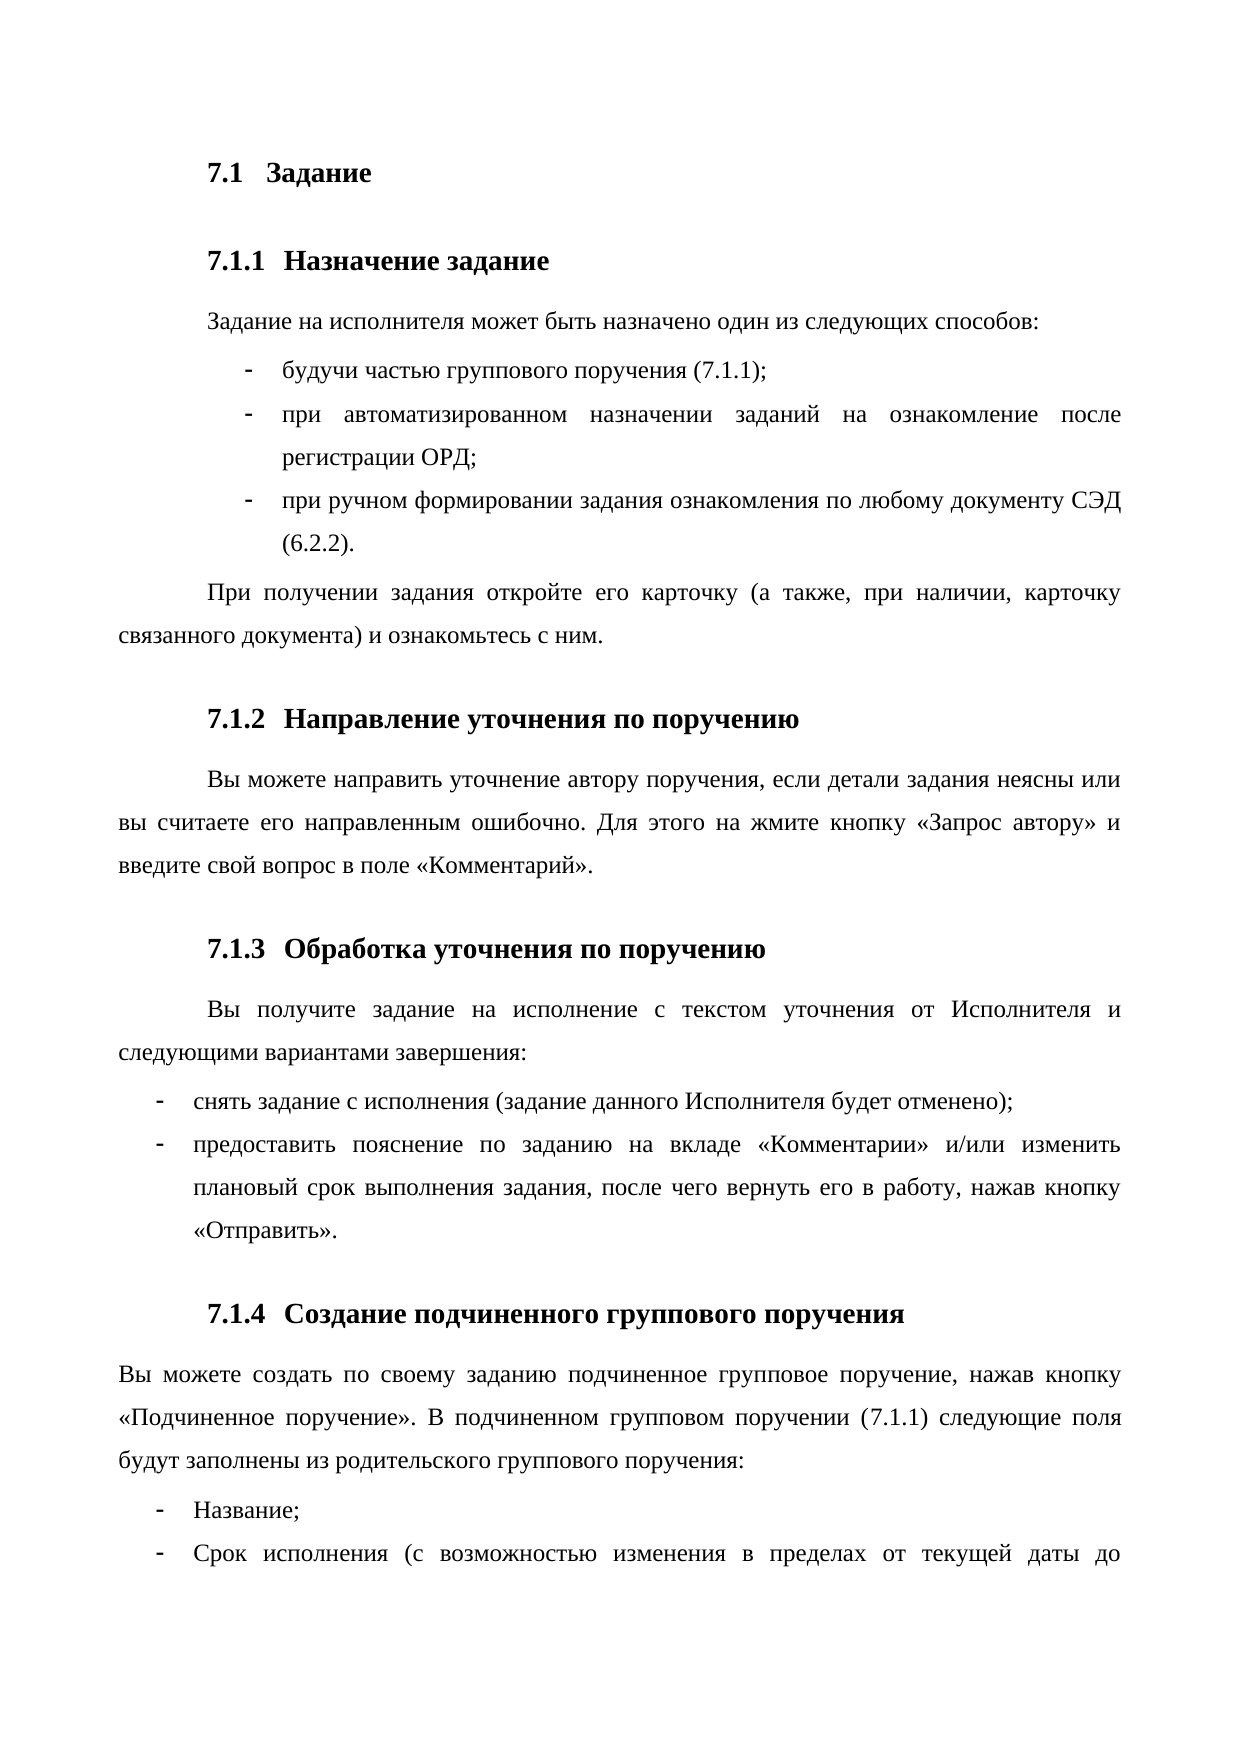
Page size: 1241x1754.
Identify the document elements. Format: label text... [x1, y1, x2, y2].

text При получении задания откройте его карточку (а также, при наличии, карточку связанного документа) и ознакомьтесь с ним. [118, 577, 1122, 649]
text Вы можете направить уточнение автору поручения, если детали задания неясны или вы считаете его направленным ошибочно. Для этого на жмите кнопку «Запрос автору» и введите свой вопрос в поле «Комментарий». [118, 764, 1122, 879]
subtitle Назначение задание [207, 243, 1122, 277]
list при ручном формировании задания ознакомления по любому документу СЭД (7.2.2). [244, 485, 1122, 557]
list будучи частью группового поручения (8.1.1); [244, 356, 1122, 384]
text Вы получите задание на исполнение с текстом уточнения от Исполнителя и следующими вариантами завершения: [118, 994, 1122, 1066]
list снять задание с исполнения (задание данного Исполнителя будет отменено); [156, 1086, 1122, 1115]
subtitle Обработка уточнения по поручению [207, 931, 1122, 964]
subtitle Направление уточнения по поручению [207, 701, 1122, 735]
text Вы можете создать по своему заданию подчиненное групповое поручение, нажав кнопку «Подчиненное поручение». В подчиненном групповом поручении (8.1.1) следующие поля будут заполнены из родительского группового поручения: [118, 1359, 1122, 1474]
list предоставить пояснение по заданию на вкладе «Комментарии» и/или изменить плановый срок выполнения задания, после чего вернуть его в работу, нажав кнопку «Отправить». [156, 1129, 1122, 1244]
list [156, 1538, 1122, 1567]
list Название; [156, 1495, 1122, 1523]
text Задание на исполнителя может быть назначено один из следующих способов: [118, 306, 1122, 335]
subtitle Создание подчиненного группового поручения [207, 1296, 1122, 1330]
list при автоматизированном назначении заданий на ознакомление после регистрации ОРД; [244, 399, 1122, 471]
subtitle Задание [207, 156, 1122, 189]
